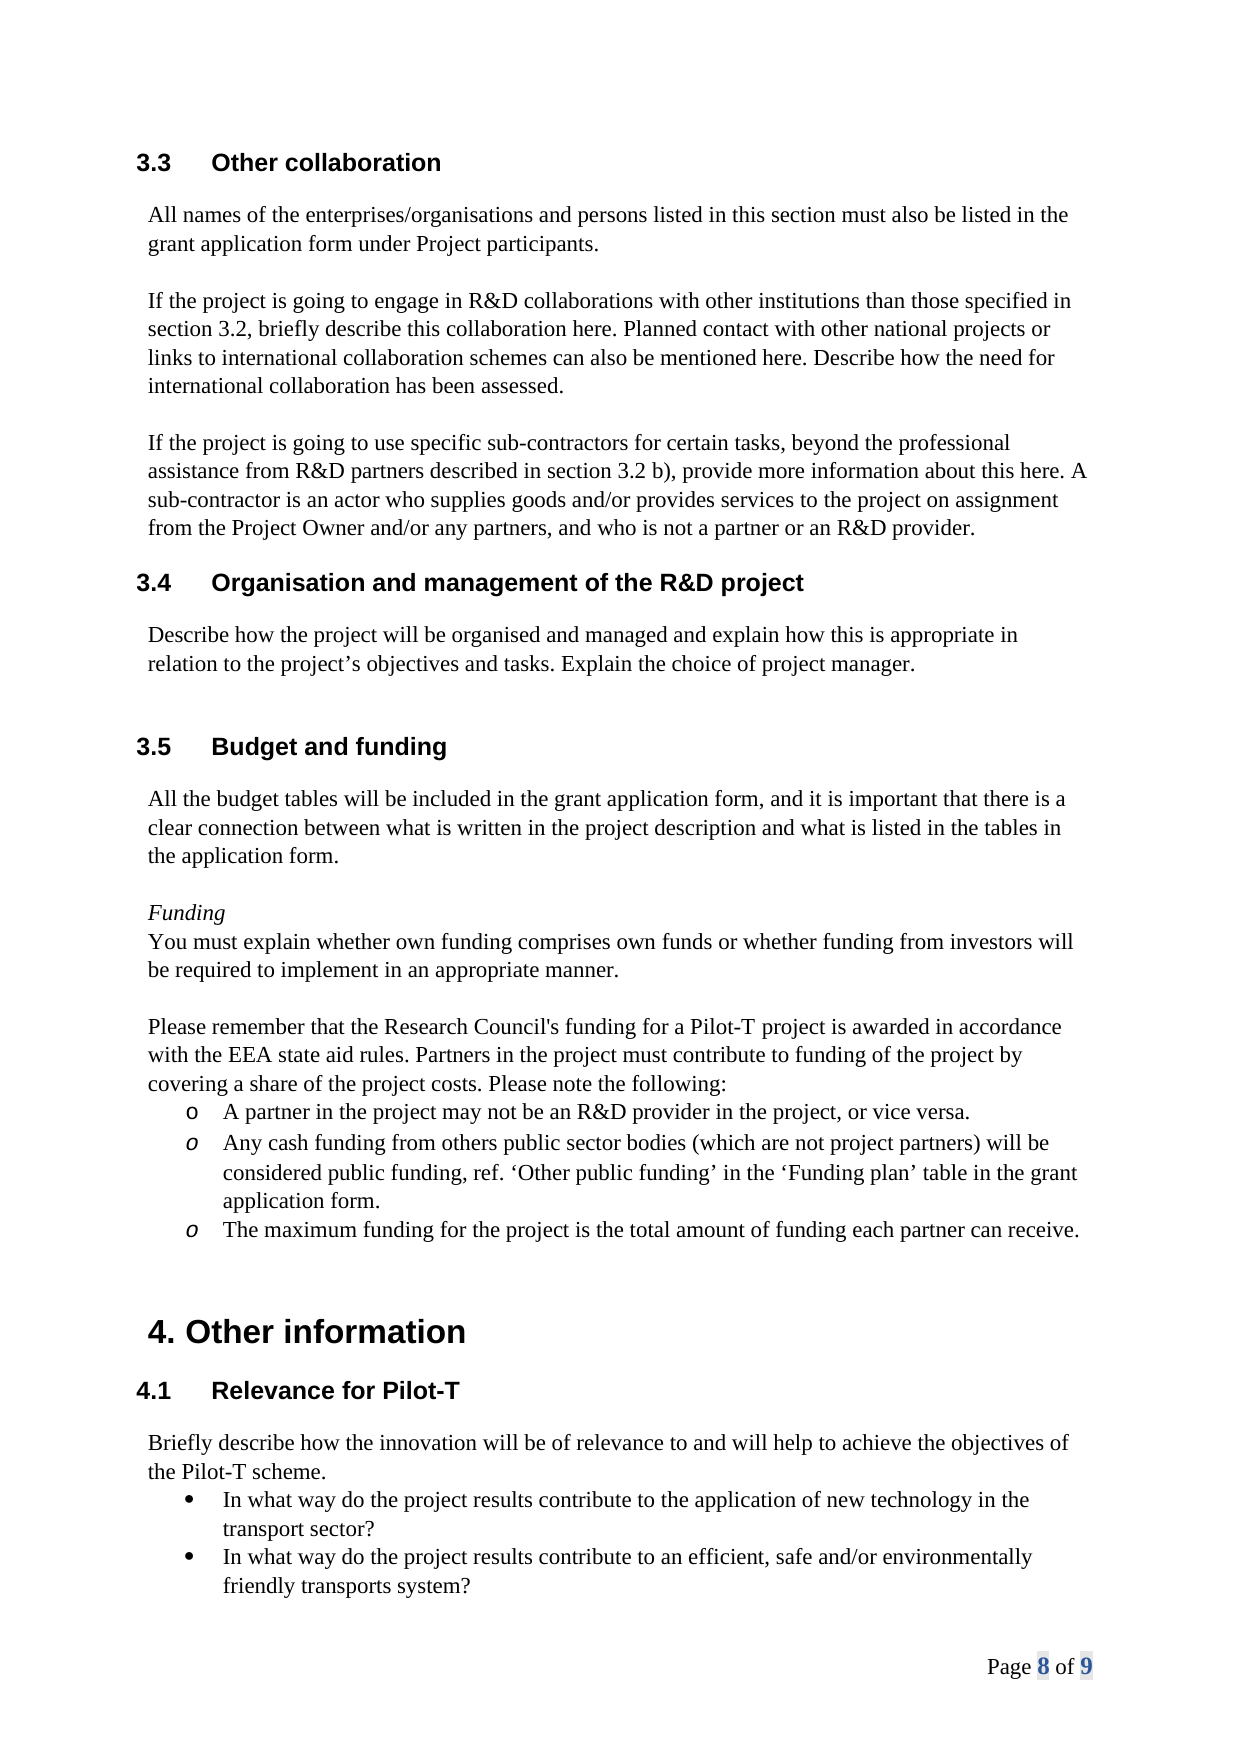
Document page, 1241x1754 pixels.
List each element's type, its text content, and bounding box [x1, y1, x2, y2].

text Briefly describe how the innovation will be of relevance to and will help to achieve the objectives of the Pilot-T scheme. [148, 1429, 1092, 1484]
subtitle Budget and funding [136, 732, 1092, 761]
list A partner in the project may not be an R&D provider in the project, or vice versa. [185, 1098, 1092, 1127]
list In what way do the project results contribute to the application of new technology in the transport sector? [185, 1486, 1092, 1541]
list Any cash funding from others public sector bodies (which are not project partners) will be considered public funding, ref. ‘Other public funding’ in the ‘Funding plan’ table in the grant application form. [185, 1129, 1092, 1214]
subtitle Other collaboration [136, 148, 1092, 176]
subtitle Other information [148, 1312, 1092, 1351]
text All names of the enterprises/organisations and persons listed in this section must also be listed in the grant application form under Project participants. [148, 201, 1092, 256]
text If the project is going to use specific sub-contractors for certain tasks, beyond the professional assistance from R&D partners described in section 3.2 b), provide more information about this here. A sub-contractor is an actor who supplies goods and/or provides services to the project on assignment from the Project Owner and/or any partners, and who is not a partner or an R&D provider. [148, 429, 1092, 541]
text All the budget tables will be included in the grant application form, and it is important that there is a clear connection between what is written in the project description and what is listed in the tables in the application form. [148, 786, 1092, 869]
subtitle Relevance for Pilot-T [136, 1376, 1092, 1404]
text Please remember that the Research Council's funding for a Pilot-T project is awarded in accordance with the EEA state aid rules. Partners in the project must contribute to funding of the project by covering a share of the project costs. Please note the following: [148, 1013, 1092, 1096]
text Describe how the project will be organised and managed and explain how this is appropriate in relation to the project’s objectives and tasks. Explain the choice of project manager. [148, 621, 1092, 676]
subtitle Organisation and management of the R&D project [136, 568, 1092, 596]
text If the project is going to engage in R&D collaborations with other institutions than those specified in section 3.2, briefly describe this collaboration here. Planned contact with other national projects or links to international collaboration schemes can also be mentioned here. Describe how the need for international collaboration has been assessed. [148, 287, 1092, 398]
list In what way do the project results contribute to an efficient, safe and/or environmentally friendly transports system? [185, 1543, 1092, 1598]
text Funding You must explain whether own funding comprises own funds or whether funding from investors will be required to implement in an appropriate manner. [148, 899, 1092, 982]
list The maximum funding for the project is the total amount of funding each partner can receive. [185, 1216, 1092, 1244]
